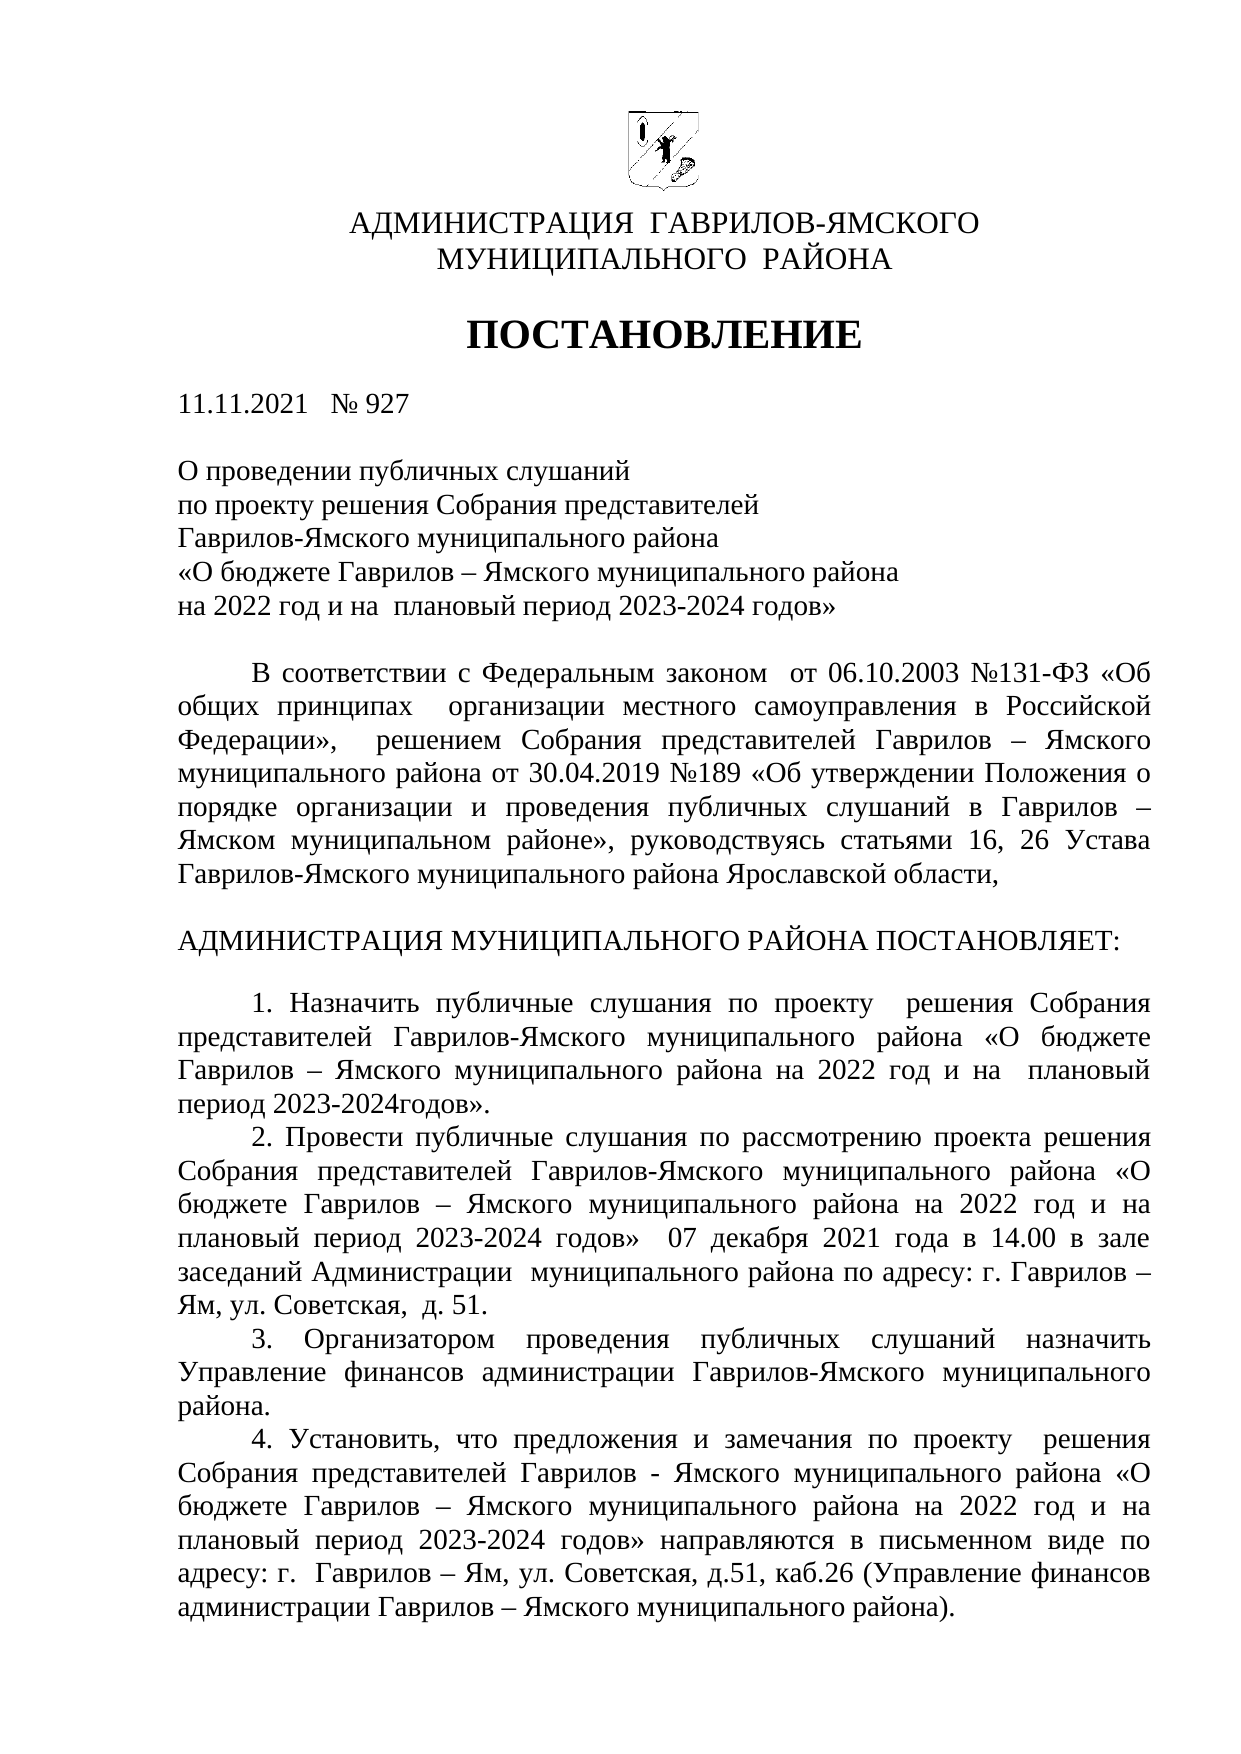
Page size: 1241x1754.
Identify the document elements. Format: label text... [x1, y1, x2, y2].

picture [628, 111, 699, 191]
text 11.11.2021 № 927 [177, 386, 1152, 420]
text В соответствии с Федеральным законом от 06.10.2003 №131-ФЗ «Об общих принципах организации местного самоуправления в Российской Федерации», решением Собрания представителей Гаврилов – Ямского муниципального района от 30.04.2019 №189 «Об утверждении Положения о порядке организации и проведения публичных слушаний в Гаврилов – Ямском муниципальном районе», руководствуясь статьями 16, 26 Устава Гаврилов-Ямского муниципального района Ярославской области, [177, 655, 1152, 889]
text «О бюджете Гаврилов – Ямского муниципального района [177, 554, 1152, 588]
text АДМИНИСТРАЦИЯ МУНИЦИПАЛЬНОГО РАЙОНА ПОСТАНОВЛЯЕТ: [177, 923, 1152, 957]
text ПОСТАНОВЛЕНИЕ [177, 310, 1152, 358]
text 2. Провести публичные слушания по рассмотрению проекта решения Собрания представителей Гаврилов-Ямского муниципального района «О бюджете Гаврилов – Ямского муниципального района на 2022 год и на плановый период 2023-2024 годов» 07 декабря 2021 года в 14.00 в зале заседаний Администрации муниципального района по адресу: г. Гаврилов – Ям, ул. Советская, д. 51. [177, 1119, 1152, 1321]
text по проекту решения Собрания представителей [177, 487, 1152, 521]
text О проведении публичных слушаний [177, 453, 1152, 487]
text МУНИЦИПАЛЬНОГО РАЙОНА [177, 240, 1152, 276]
text АДМИНИСТРАЦИЯ ГАВРИЛОВ-ЯМСКОГО [177, 204, 1152, 240]
text на 2022 год и на плановый период 2023-2024 годов» [177, 588, 1152, 621]
text 4. Установить, что предложения и замечания по проекту решения Собрания представителей Гаврилов - Ямского муниципального района «О бюджете Гаврилов – Ямского муниципального района на 2022 год и на плановый период 2023-2024 годов» направляются в письменном виде по адресу: г. Гаврилов – Ям, ул. Советская, д.51, каб.26 (Управление финансов администрации Гаврилов – Ямского муниципального района). [177, 1421, 1152, 1623]
text Гаврилов-Ямского муниципального района [177, 521, 1152, 554]
text 3. Организатором проведения публичных слушаний назначить Управление финансов администрации Гаврилов-Ямского муниципального района. [177, 1321, 1152, 1421]
text 1. Назначить публичные слушания по проекту решения Собрания представителей Гаврилов-Ямского муниципального района «О бюджете Гаврилов – Ямского муниципального района на 2022 год и на плановый период 2023-2024годов». [177, 985, 1152, 1119]
